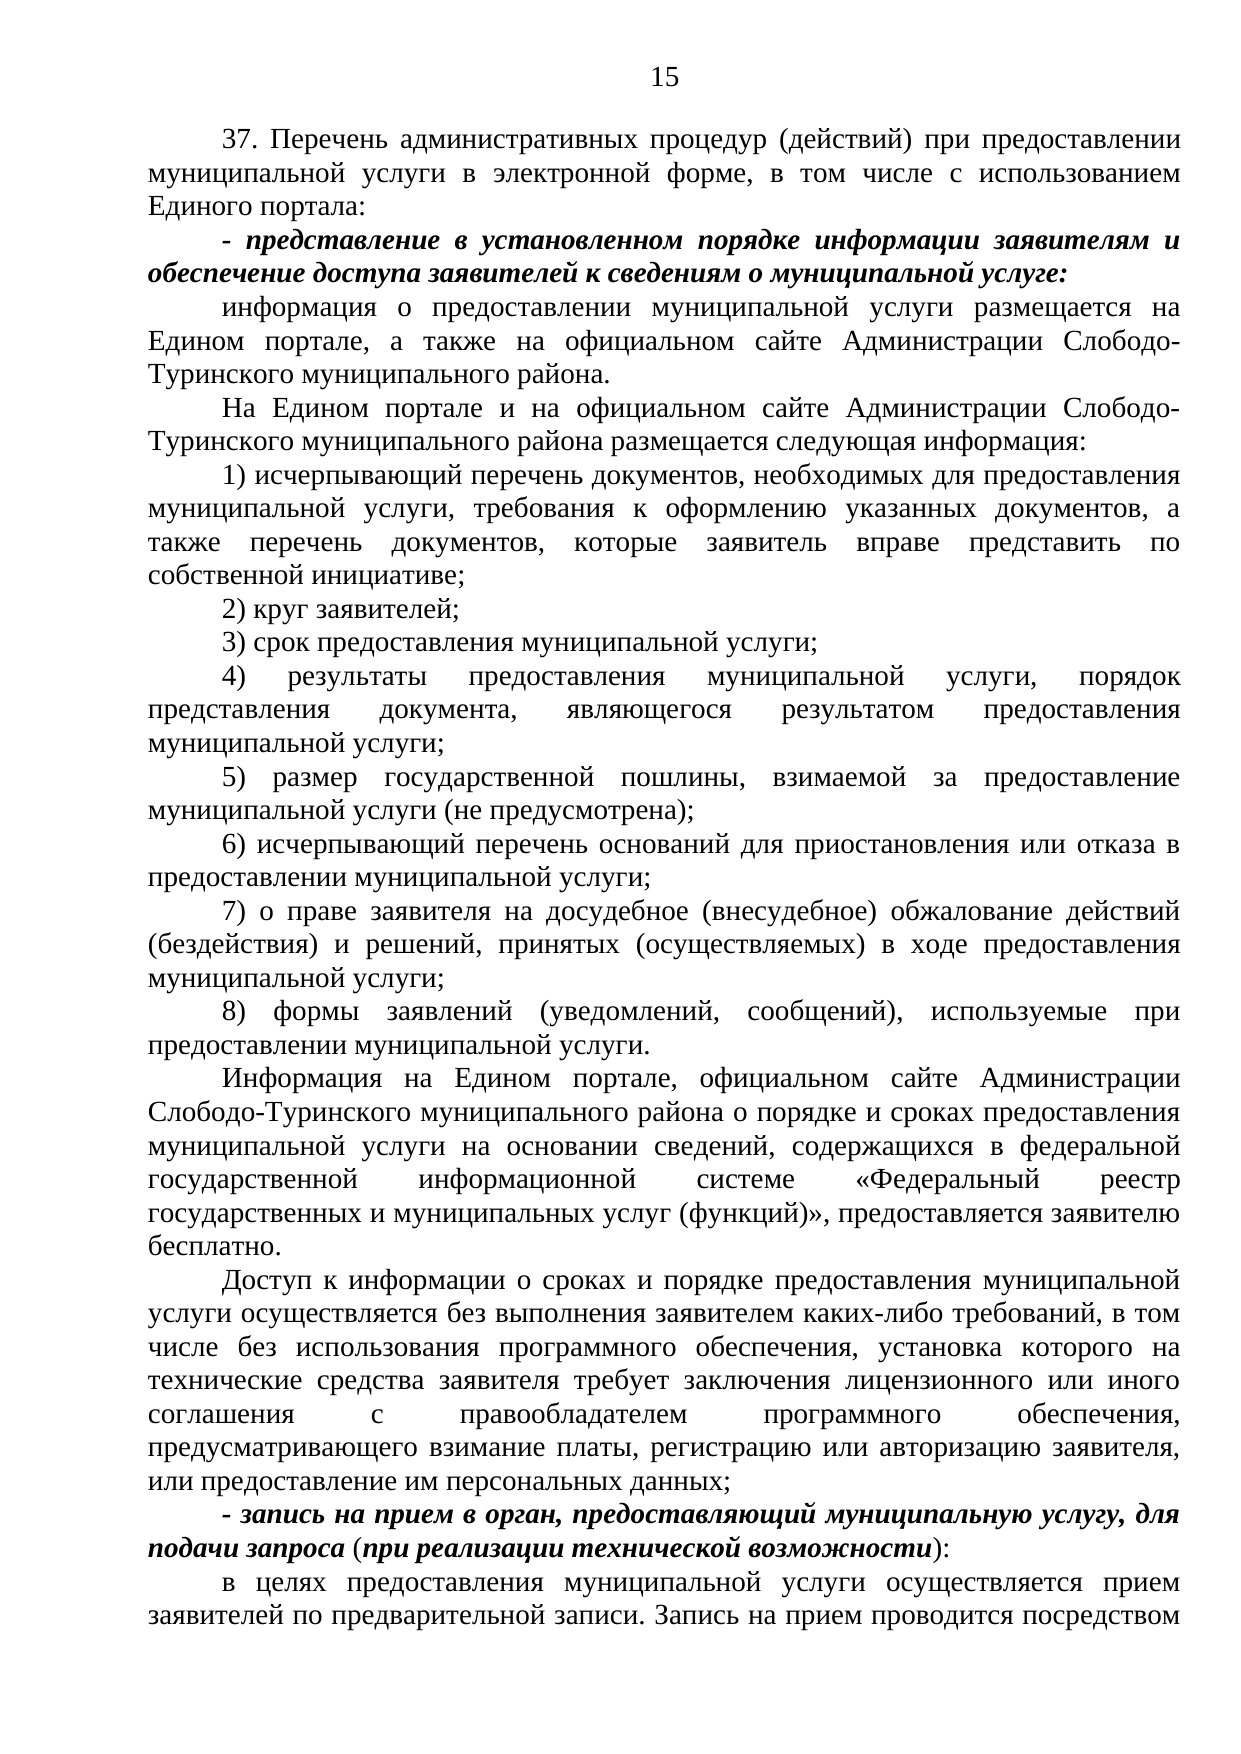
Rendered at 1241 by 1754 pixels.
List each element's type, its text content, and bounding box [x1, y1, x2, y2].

text 3) срок предоставления муниципальной услуги; [148, 624, 1181, 658]
text На Едином портале и на официальном сайте Администрации Слободо-Туринского муниципального района размещается следующая информация: [148, 390, 1181, 457]
text 1) исчерпывающий перечень документов, необходимых для предоставления муниципальной услуги, требования к оформлению указанных документов, а также перечень документов, которые заявитель вправе представить по собственной инициативе; [148, 457, 1181, 591]
text 5) размер государственной пошлины, взимаемой за предоставление муниципальной услуги (не предусмотрена); [148, 759, 1181, 826]
text информация о предоставлении муниципальной услуги размещается на Едином портале, а также на официальном сайте Администрации Слободо-Туринского муниципального района. [148, 289, 1181, 390]
text 7) о праве заявителя на досудебное (внесудебное) обжалование действий (бездействия) и решений, принятых (осуществляемых) в ходе предоставления муниципальной услуги; [148, 893, 1181, 993]
text - представление в установленном порядке информации заявителям и обеспечение доступа заявителей к сведениям о муниципальной услуге: [148, 222, 1181, 289]
text 2) круг заявителей; [148, 591, 1181, 624]
text 6) исчерпывающий перечень оснований для приостановления или отказа в предоставлении муниципальной услуги; [148, 826, 1181, 893]
text - запись на прием в орган, предоставляющий муниципальную услугу, для подачи запроса (при реализации технической возможности): [148, 1497, 1181, 1564]
text 8) формы заявлений (уведомлений, сообщений), используемые при предоставлении муниципальной услуги. [148, 993, 1181, 1061]
text 4) результаты предоставления муниципальной услуги, порядок представления документа, являющегося результатом предоставления муниципальной услуги; [148, 658, 1181, 759]
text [148, 1564, 1181, 1631]
text Информация на Едином портале, официальном сайте Администрации Слободо-Туринского муниципального района о порядке и сроках предоставления муниципальной услуги на основании сведений, содержащихся в федеральной государственной информационной системе «Федеральный реестр государственных и муниципальных услуг (функций)», предоставляется заявителю бесплатно. [148, 1061, 1181, 1262]
text Доступ к информации о сроках и порядке предоставления муниципальной услуги осуществляется без выполнения заявителем каких-либо требований, в том числе без использования программного обеспечения, установка которого на технические средства заявителя требует заключения лицензионного или иного соглашения с правообладателем программного обеспечения, предусматривающего взимание платы, регистрацию или авторизацию заявителя, или предоставление им персональных данных; [148, 1262, 1181, 1497]
text 37. Перечень административных процедур (действий) при предоставлении муниципальной услуги в электронной форме, в том числе с использованием Единого портала: [148, 121, 1181, 222]
